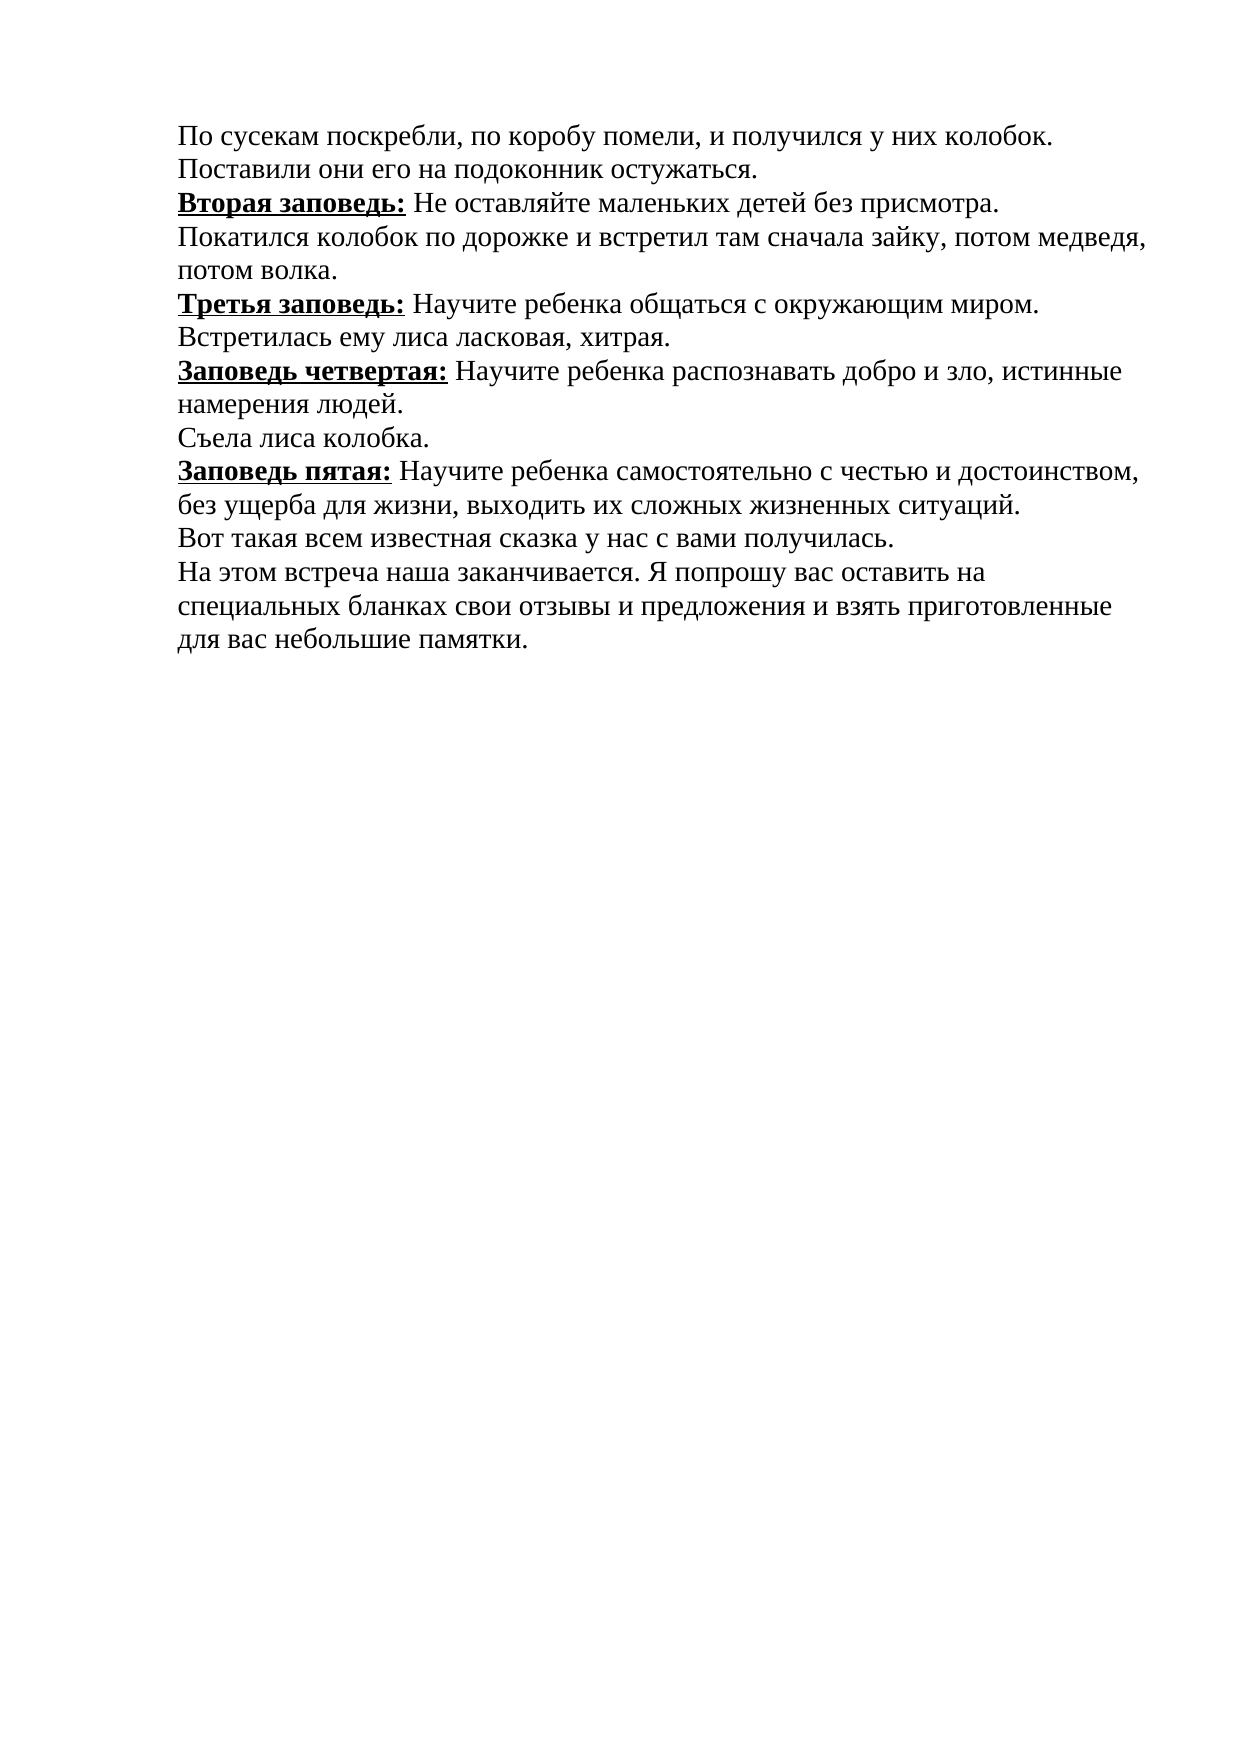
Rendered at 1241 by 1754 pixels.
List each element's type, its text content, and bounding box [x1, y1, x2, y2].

text Покатился колобок по дорожке и встретил там сначала зайку, потом медведя, потом волка. [177, 219, 1152, 286]
text На этом встреча наша заканчивается. Я попрошу вас оставить на специальных бланках свои отзывы и предложения и взять приготовленные для вас небольшие памятки. [177, 554, 1152, 655]
text Встретилась ему лиса ласковая, хитрая. [177, 319, 1152, 353]
text Заповедь четвертая: Научите ребенка распознавать добро и зло, истинные намерения людей. [177, 353, 1152, 420]
text Заповедь пятая: Научите ребенка самостоятельно с честью и достоинством, без ущерба для жизни, выходить их сложных жизненных ситуаций. [177, 453, 1152, 521]
text Вот такая всем известная сказка у нас с вами получилась. [177, 521, 1152, 554]
text Съела лиса колобка. [177, 420, 1152, 453]
text Третья заповедь: Научите ребенка общаться с окружающим миром. [177, 286, 1152, 319]
text Вторая заповедь: Не оставляйте маленьких детей без присмотра. [177, 185, 1152, 219]
text По сусекам поскребли, по коробу помели, и получился у них колобок. Поставили они его на подоконник остужаться. [177, 118, 1152, 185]
